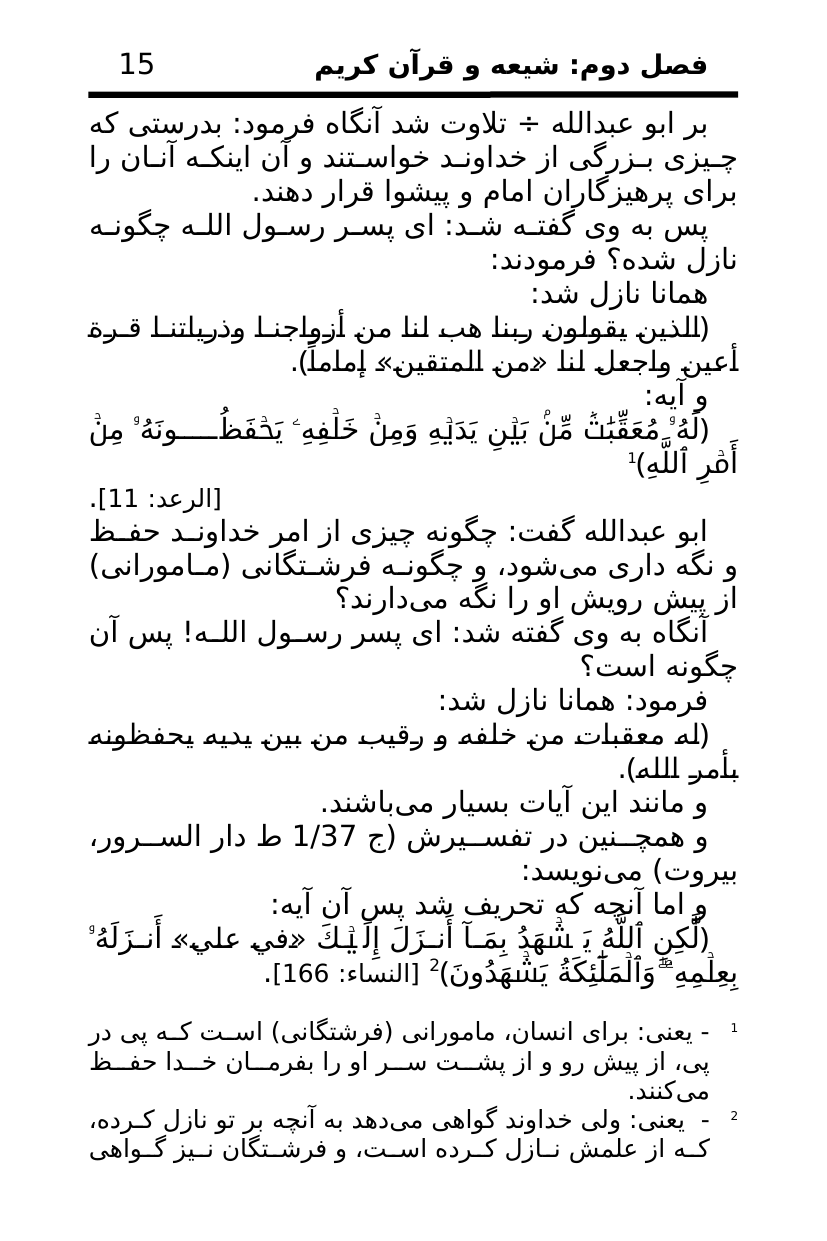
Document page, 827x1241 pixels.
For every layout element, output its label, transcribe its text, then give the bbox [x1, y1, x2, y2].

text فرمود: همانا نازل شد: [89, 684, 738, 718]
text ﴿لَهُۥ مُعَقِّبَٰتٞ مِّنۢ بَيۡنِ يَدَيۡهِ وَمِنۡ خَلۡفِهِۦ يَحۡفَظُونَهُۥ مِنۡ أَمۡرِ ٱللَّهِ﴾ [89, 412, 738, 480]
text و مانند این آیات بسیار می‌باشند. [89, 786, 738, 819]
text پس به وی گفته شد: ای پسر رسول الله چگونه نازل شده؟ فرمودند: [89, 208, 738, 276]
text و آیه: [89, 378, 738, 412]
text آنگاه به وی گفته شد: ای پسر رسول الله! پس آن چگونه است؟ [89, 616, 738, 684]
text بر ابو عبدالله ÷ تلاوت شد آنگاه فرمود: بدرستی که چیزی بزرگی از خداوند خواستند و آن اینکه آنان را برای پرهیزگاران امام و پیشوا قرار دهند. [89, 106, 738, 208]
text و همچنین در تفسیرش (ج 1/37 ط دار السرور، بیروت) می‌نویسد: [89, 819, 738, 887]
text ﴿الذين يقولون ربنا هب لنا من أزواجنا وذرياتنا قرة أعين واجعل لنا «من المتقين» إماماً﴾. [89, 310, 738, 378]
text [الرعد: 11]. [98, 480, 738, 514]
text ﴿له معقبات من خلفه و رقيب من بين يديه يحفظونه بأمر الله﴾. [89, 718, 738, 786]
text ابو عبدالله گفت: چگونه چیزی از امر خداوند حفظ و نگه داری می‌شود، و چگونه فرشتگانی (مامورانی) از پیش رویش او را نگه می‌دارند؟ [89, 514, 738, 616]
text همانا نازل شد: [89, 276, 738, 310]
text ﴿لَّٰكِنِ ٱللَّهُ يَشۡهَدُ بِمَآ أَنزَلَ إِلَيۡكَ «في علي» أَنزَلَهُۥ بِعِلۡمِهِۦۖ وَٱلۡمَلَٰٓئِكَةُ يَشۡهَدُونَ﴾ [النساء: 166]. [89, 921, 738, 989]
text و اما آنچه که تحریف شد پس آن آیه: [89, 887, 738, 921]
